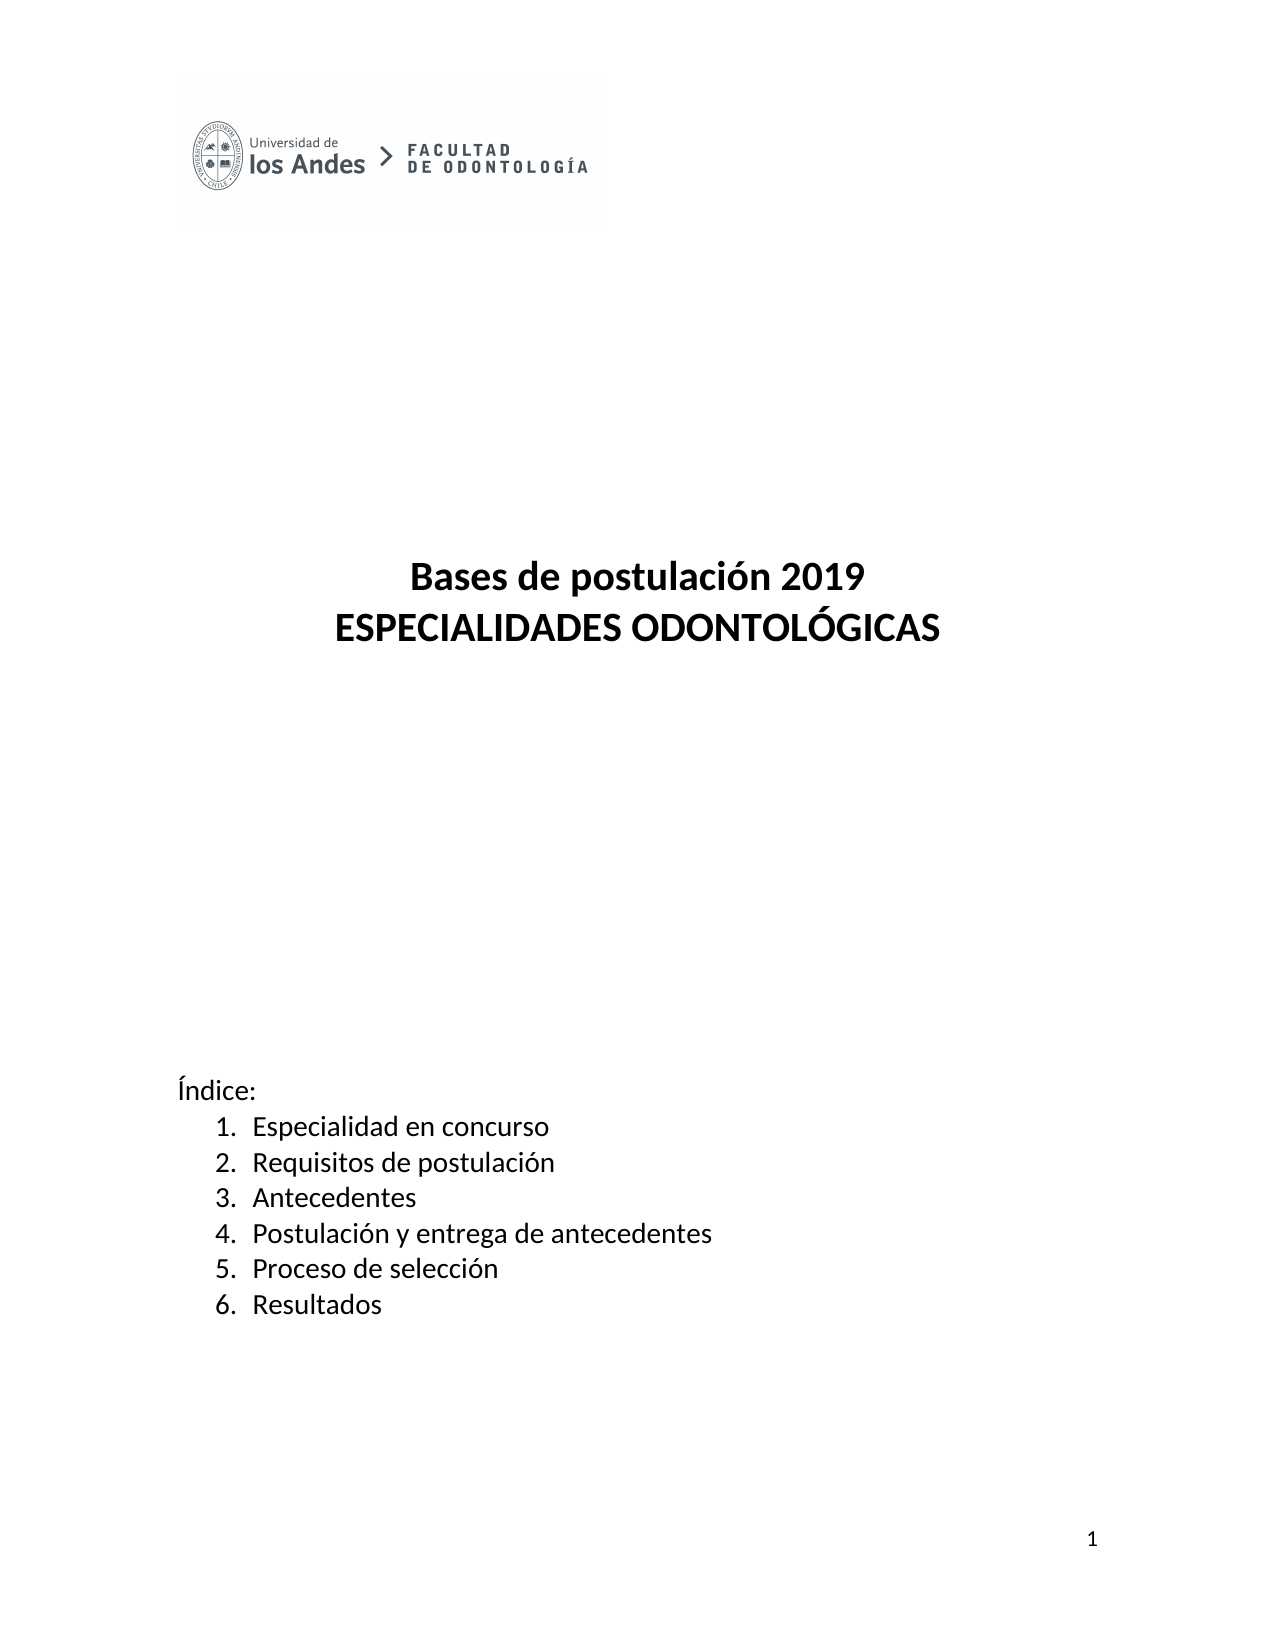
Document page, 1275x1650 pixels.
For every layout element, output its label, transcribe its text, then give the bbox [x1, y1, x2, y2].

text ESPECIALIDADES ODONTOLÓGICAS [177, 601, 1098, 652]
list Resultados [215, 1286, 1098, 1322]
picture [177, 73, 607, 230]
list Requisitos de postulación [215, 1144, 1098, 1179]
list Proceso de selección [215, 1251, 1098, 1286]
list Especialidad en concurso [215, 1108, 1098, 1144]
list Postulación y entrega de antecedentes [215, 1215, 1098, 1251]
text Bases de postulación 2019 [177, 550, 1098, 601]
list Antecedentes [215, 1179, 1098, 1215]
text Índice: [177, 1072, 1098, 1108]
